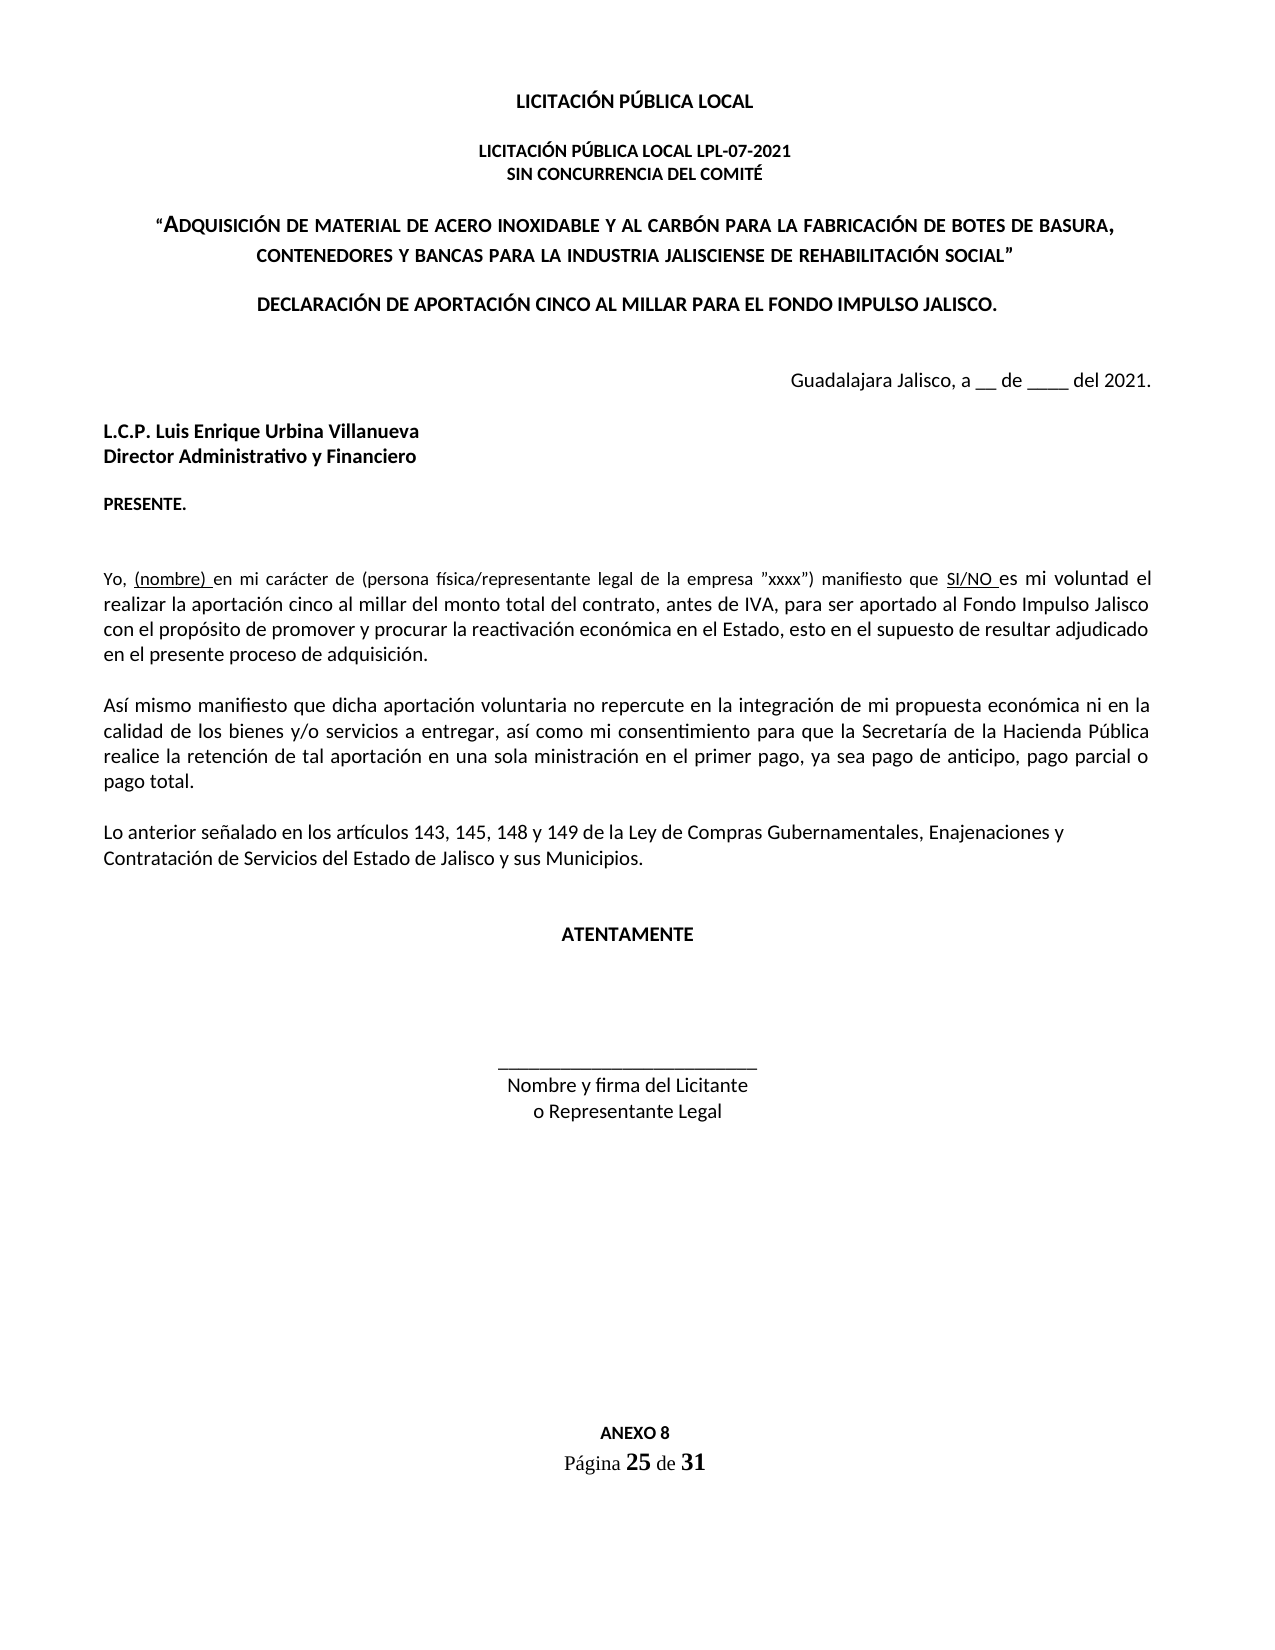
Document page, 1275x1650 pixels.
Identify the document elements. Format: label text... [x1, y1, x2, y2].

text Director Administrativo y Financiero [103, 444, 1166, 469]
text Lo anterior señalado en los artículos 143, 145, 148 y 149 de la Ley de Compras Gubernamentales, Enajenaciones y Contratación de Servicios del Estado de Jalisco y sus Municipios. [103, 819, 1166, 870]
text PRESENTE. [103, 492, 1166, 515]
text ATENTAMENTE [103, 921, 1152, 946]
text Nombre y firma del Licitante [103, 1072, 1152, 1098]
text ANEXO 8 [103, 1421, 1166, 1444]
text Guadalajara Jalisco, a __ de ____ del 2021. [103, 367, 1152, 393]
text DECLARACIÓN DE APORTACIÓN CINCO AL MILLAR PARA EL FONDO IMPULSO JALISCO. [103, 292, 1152, 317]
text Yo, (nombre) en mi carácter de (persona física/representante legal de la empresa ”xxxx”) manifiesto que SI/NO es mi voluntad el realizar la aportación cinco al millar del monto total del contrato, antes de IVA, para ser aportado al Fondo Impulso Jalisco con el propósito de promover y procurar la reactivación económica en el Estado, esto en el supuesto de resultar adjudicado en el presente proceso de adquisición. [103, 565, 1152, 667]
text “Adquisición de material de acero inoxidable y al carbón para la fabricación de botes de basura, contenedores y bancas para la industria jalisciense de rehabilitación social” [103, 208, 1166, 269]
text L.C.P. Luis Enrique Urbina Villanueva [103, 418, 1166, 444]
text o Representante Legal [103, 1098, 1152, 1123]
text LICITACIÓN PÚBLICA LOCAL [103, 88, 1166, 114]
text _________________________ [103, 1047, 1152, 1072]
text SIN CONCURRENCIA DEL COMITÉ [103, 162, 1166, 185]
text LICITACIÓN PÚBLICA LOCAL LPL-07-2021 [103, 139, 1166, 162]
text Así mismo manifiesto que dicha aportación voluntaria no repercute en la integración de mi propuesta económica ni en la calidad de los bienes y/o servicios a entregar, así como mi consentimiento para que la Secretaría de la Hacienda Pública realice la retención de tal aportación en una sola ministración en el primer pago, ya sea pago de anticipo, pago parcial o pago total. [103, 692, 1152, 794]
